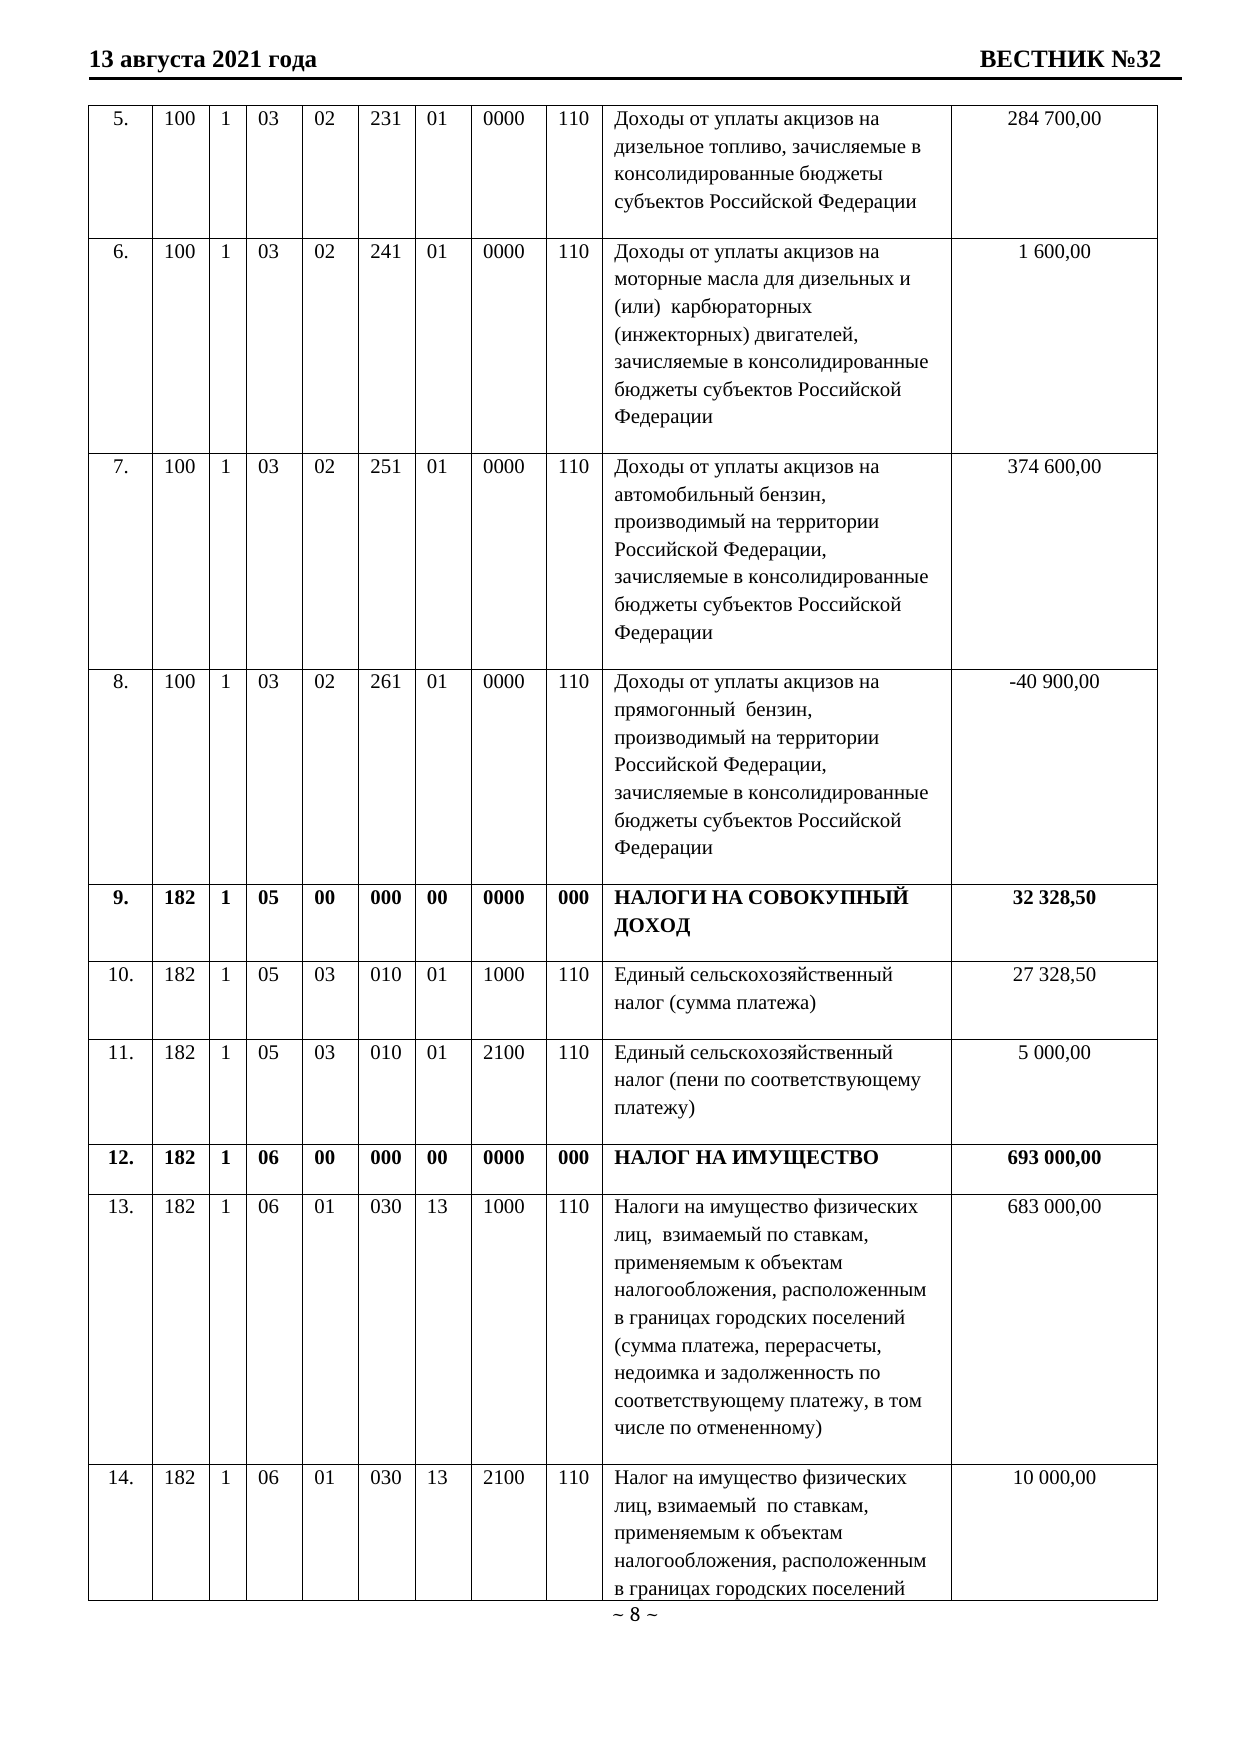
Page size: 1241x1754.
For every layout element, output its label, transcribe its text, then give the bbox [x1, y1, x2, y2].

table_cell 5 000,00 [952, 1040, 1157, 1144]
table_cell 110 [547, 1195, 602, 1464]
table_cell 01 [416, 106, 471, 238]
table_cell 0000 [472, 670, 546, 884]
table_cell 03 [303, 962, 358, 1039]
table_cell 01 [416, 1040, 471, 1144]
table_cell 100 [153, 106, 209, 238]
table_cell 1000 [472, 962, 546, 1039]
table_cell 010 [359, 962, 415, 1039]
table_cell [603, 1465, 951, 1599]
table_cell 6. [89, 239, 152, 453]
table_cell 02 [303, 239, 358, 453]
table_cell 110 [547, 239, 602, 453]
table_cell 284 700,00 [952, 106, 1157, 238]
table_cell 9. [89, 885, 152, 961]
table_cell 110 [547, 1040, 602, 1144]
table_cell 03 [303, 1040, 358, 1144]
table_cell 00 [416, 885, 471, 961]
table_cell Налоги на имущество физических лиц, взимаемый по ставкам, применяемым к объектам налогообложения, расположенным в границах городских поселений (сумма платежа, перерасчеты, недоимка и задолженность по соответствующему платежу, в том числе по отмененному) [603, 1195, 951, 1464]
table_cell 01 [416, 962, 471, 1039]
table_cell 182 [153, 1465, 209, 1599]
table_cell 01 [416, 454, 471, 668]
table_cell 182 [153, 1040, 209, 1144]
table_cell НАЛОГИ НА СОВОКУПНЫЙ ДОХОД [603, 885, 951, 961]
table_cell 241 [359, 239, 415, 453]
table_cell 03 [247, 454, 302, 668]
table_cell 03 [247, 670, 302, 884]
table_cell 110 [547, 670, 602, 884]
table_cell Доходы от уплаты акцизов на моторные масла для дизельных и (или) карбюраторных (инжекторных) двигателей, зачисляемые в консолидированные бюджеты субъектов Российской Федерации [603, 239, 951, 453]
table_cell 0000 [472, 239, 546, 453]
table_cell -40 900,00 [952, 670, 1157, 884]
table_cell 13 [416, 1195, 471, 1464]
table_cell 1 [210, 1040, 246, 1144]
table_cell НАЛОГ НА ИМУЩЕСТВО [603, 1145, 951, 1193]
table_cell Единый сельскохозяйственный налог (пени по соответствующему платежу) [603, 1040, 951, 1144]
table_cell Доходы от уплаты акцизов на прямогонный бензин, производимый на территории Российской Федерации, зачисляемые в консолидированные бюджеты субъектов Российской Федерации [603, 670, 951, 884]
table_cell 27 328,50 [952, 962, 1157, 1039]
table_cell 0000 [472, 106, 546, 238]
table_cell 1 [210, 1145, 246, 1193]
table_cell 05 [247, 962, 302, 1039]
table_cell 110 [547, 106, 602, 238]
table_cell 000 [359, 885, 415, 961]
table_cell 14. [89, 1465, 152, 1599]
table_cell 0000 [472, 454, 546, 668]
table_cell 100 [153, 239, 209, 453]
table_cell 02 [303, 106, 358, 238]
table_cell 000 [547, 885, 602, 961]
table_cell 00 [416, 1145, 471, 1193]
table_cell 1 [210, 962, 246, 1039]
table_cell 2100 [472, 1040, 546, 1144]
table_cell 0000 [472, 885, 546, 961]
table_cell 05 [247, 885, 302, 961]
table_cell 1 [210, 885, 246, 961]
table_cell 1 [210, 1195, 246, 1464]
table_cell 10 000,00 [952, 1465, 1157, 1599]
table_cell 8. [89, 670, 152, 884]
table_cell 030 [359, 1465, 415, 1599]
table_cell 5. [89, 106, 152, 238]
table_cell 1 600,00 [952, 239, 1157, 453]
table_cell 13 [416, 1465, 471, 1599]
table_cell 02 [303, 454, 358, 668]
table_cell 110 [547, 1465, 602, 1599]
table_cell 1 [210, 239, 246, 453]
table_cell 110 [547, 454, 602, 668]
table_cell 13. [89, 1195, 152, 1464]
table_cell 182 [153, 962, 209, 1039]
table_cell 7. [89, 454, 152, 668]
table_cell 06 [247, 1465, 302, 1599]
table_cell 12. [89, 1145, 152, 1193]
table_cell 683 000,00 [952, 1195, 1157, 1464]
table_cell 02 [303, 670, 358, 884]
table_cell 030 [359, 1195, 415, 1464]
table_cell 1 [210, 454, 246, 668]
table_cell 100 [153, 670, 209, 884]
table_cell 251 [359, 454, 415, 668]
table_cell 1000 [472, 1195, 546, 1464]
table_cell 1 [210, 106, 246, 238]
table_cell 11. [89, 1040, 152, 1144]
table_cell Доходы от уплаты акцизов на дизельное топливо, зачисляемые в консолидированные бюджеты субъектов Российской Федерации [603, 106, 951, 238]
table_cell 01 [303, 1195, 358, 1464]
table_cell 100 [153, 454, 209, 668]
table_cell 261 [359, 670, 415, 884]
table_cell 0000 [472, 1145, 546, 1193]
table_cell 231 [359, 106, 415, 238]
table_cell 03 [247, 106, 302, 238]
table_cell 10. [89, 962, 152, 1039]
table_cell 1 [210, 1465, 246, 1599]
table_cell 06 [247, 1195, 302, 1464]
table_cell 1 [210, 670, 246, 884]
table_cell 00 [303, 1145, 358, 1193]
table_cell 110 [547, 962, 602, 1039]
table_cell 182 [153, 885, 209, 961]
table_cell 00 [303, 885, 358, 961]
table_cell 010 [359, 1040, 415, 1144]
table_cell 2100 [472, 1465, 546, 1599]
table_cell 01 [303, 1465, 358, 1599]
table_cell 32 328,50 [952, 885, 1157, 961]
table_cell 182 [153, 1195, 209, 1464]
table_cell 03 [247, 239, 302, 453]
table_cell 000 [547, 1145, 602, 1193]
table_cell 000 [359, 1145, 415, 1193]
table_cell 182 [153, 1145, 209, 1193]
table_cell 01 [416, 239, 471, 453]
table_cell 374 600,00 [952, 454, 1157, 668]
table_cell Единый сельскохозяйственный налог (сумма платежа) [603, 962, 951, 1039]
table_cell Доходы от уплаты акцизов на автомобильный бензин, производимый на территории Российской Федерации, зачисляемые в консолидированные бюджеты субъектов Российской Федерации [603, 454, 951, 668]
table_cell 05 [247, 1040, 302, 1144]
table_cell 693 000,00 [952, 1145, 1157, 1193]
table_cell 06 [247, 1145, 302, 1193]
table_cell 01 [416, 670, 471, 884]
